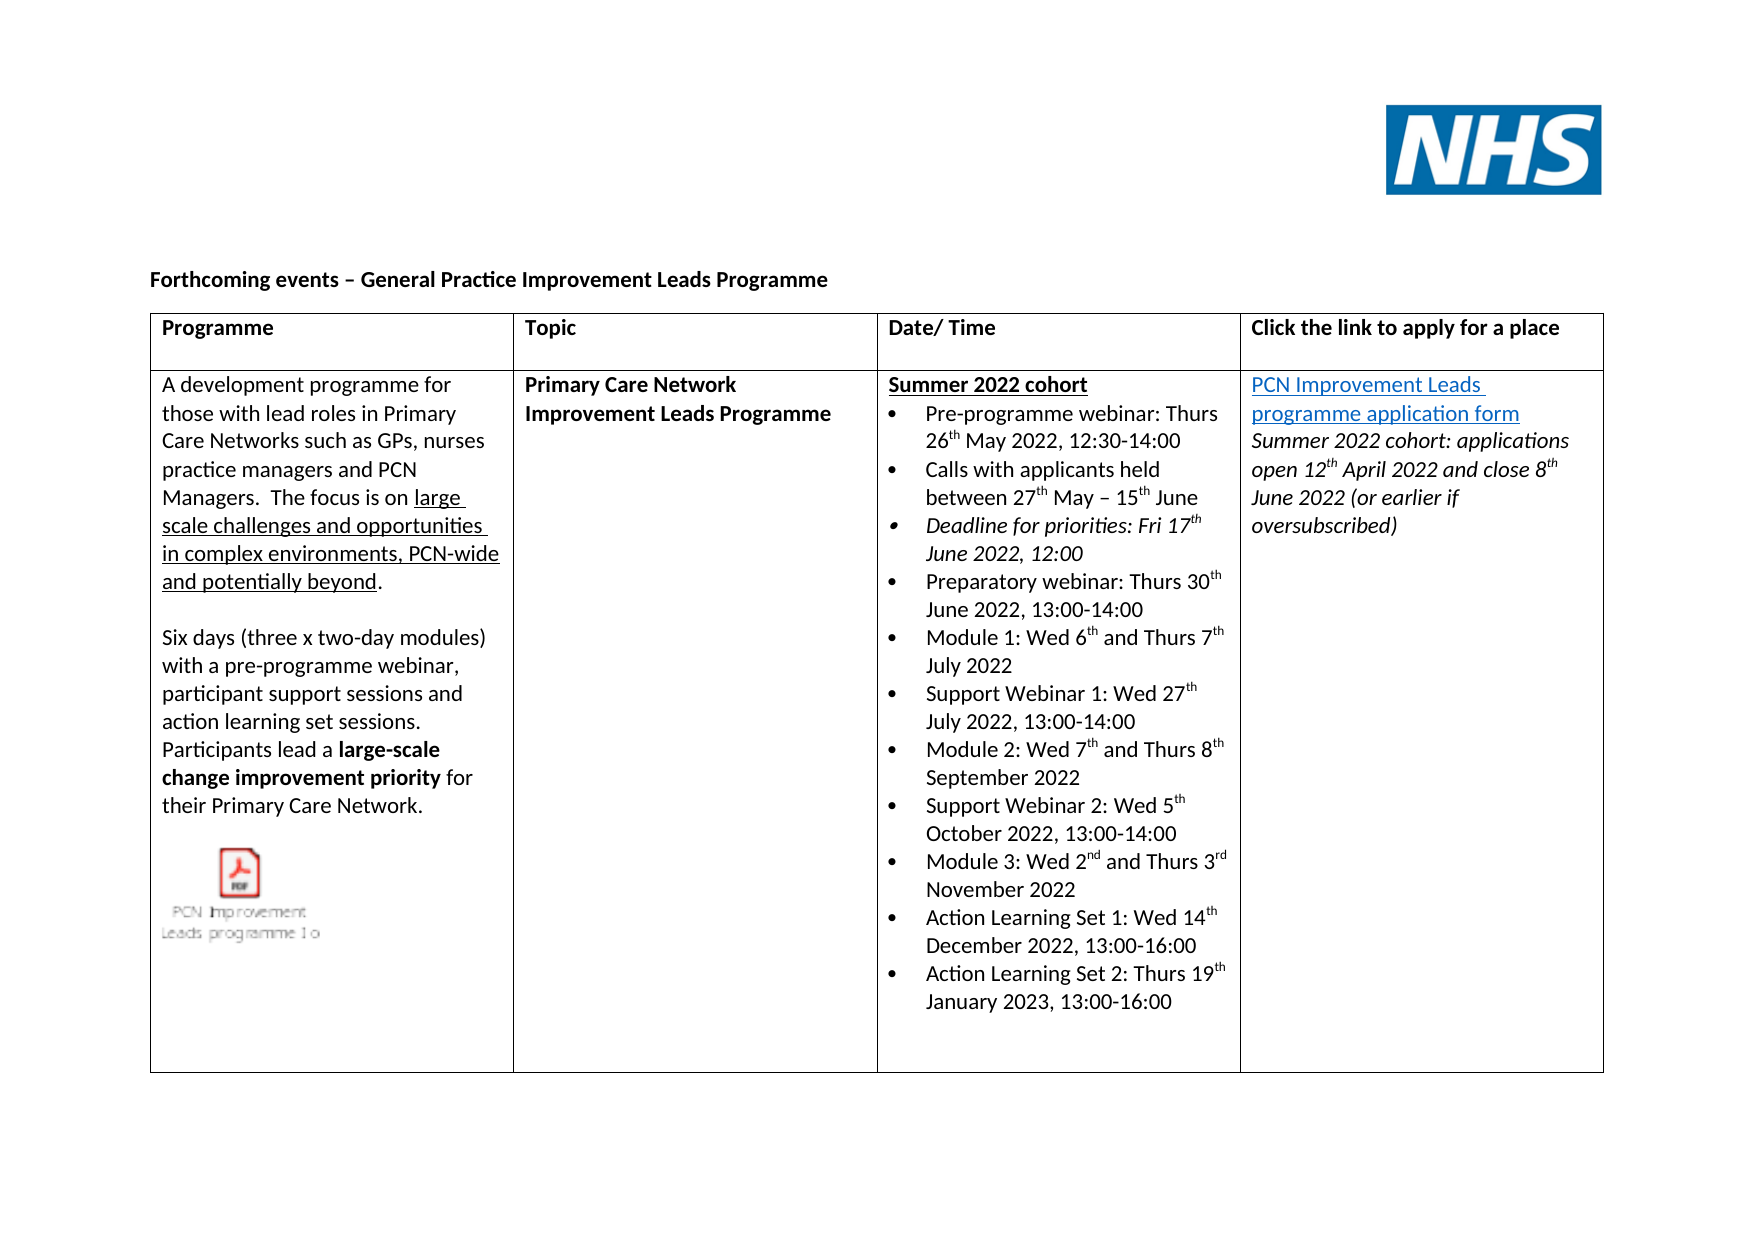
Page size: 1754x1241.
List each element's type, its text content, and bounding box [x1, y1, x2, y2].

text Forthcoming events – General Practice Improvement Leads Programme [150, 266, 1604, 294]
table_header Topic [514, 314, 877, 369]
table_header Programme [151, 314, 513, 369]
table_cell PCN Improvement Leads programme application form Summer 2022 cohort: applications open 12th April 2022 and close 8th June 2022 (or earlier if oversubscribed) [1241, 371, 1603, 1072]
table_cell A development programme for those with lead roles in Primary Care Networks such as GPs, nurses practice managers and PCN Managers. The focus is on large scale challenges and opportunities in complex environments, PCN-wide and potentially beyond. Six days (three x two-day modules) with a pre-programme webinar, participant support sessions and action learning set sessions. Participants lead a large-scale change improvement priority for their Primary Care Network. [151, 371, 513, 1072]
table_cell Summer 2022 cohort Pre-programme webinar: Thurs 26th May 2022, 12:30-14:00 Calls with applicants held between 27th May – 15th June Deadline for priorities: Fri 17th June 2022, 12:00 Preparatory webinar: Thurs 30th June 2022, 13:00-14:00 Module 1: Wed 6th and Thurs 7th July 2022 Support Webinar 1: Wed 27th July 2022, 13:00-14:00 Module 2: Wed 7th and Thurs 8th September 2022 Support Webinar 2: Wed 5th October 2022, 13:00-14:00 Module 3: Wed 2nd and Thurs 3rd November 2022 Action Learning Set 1: Wed 14th December 2022, 13:00-16:00 Action Learning Set 2: Thurs 19th January 2023, 13:00-16:00 [878, 371, 1240, 1072]
picture [1382, 101, 1604, 200]
table_header Date/ Time [878, 314, 1240, 369]
table_cell Primary Care Network Improvement Leads Programme [514, 371, 877, 1072]
table_header Click the link to apply for a place [1241, 314, 1603, 369]
